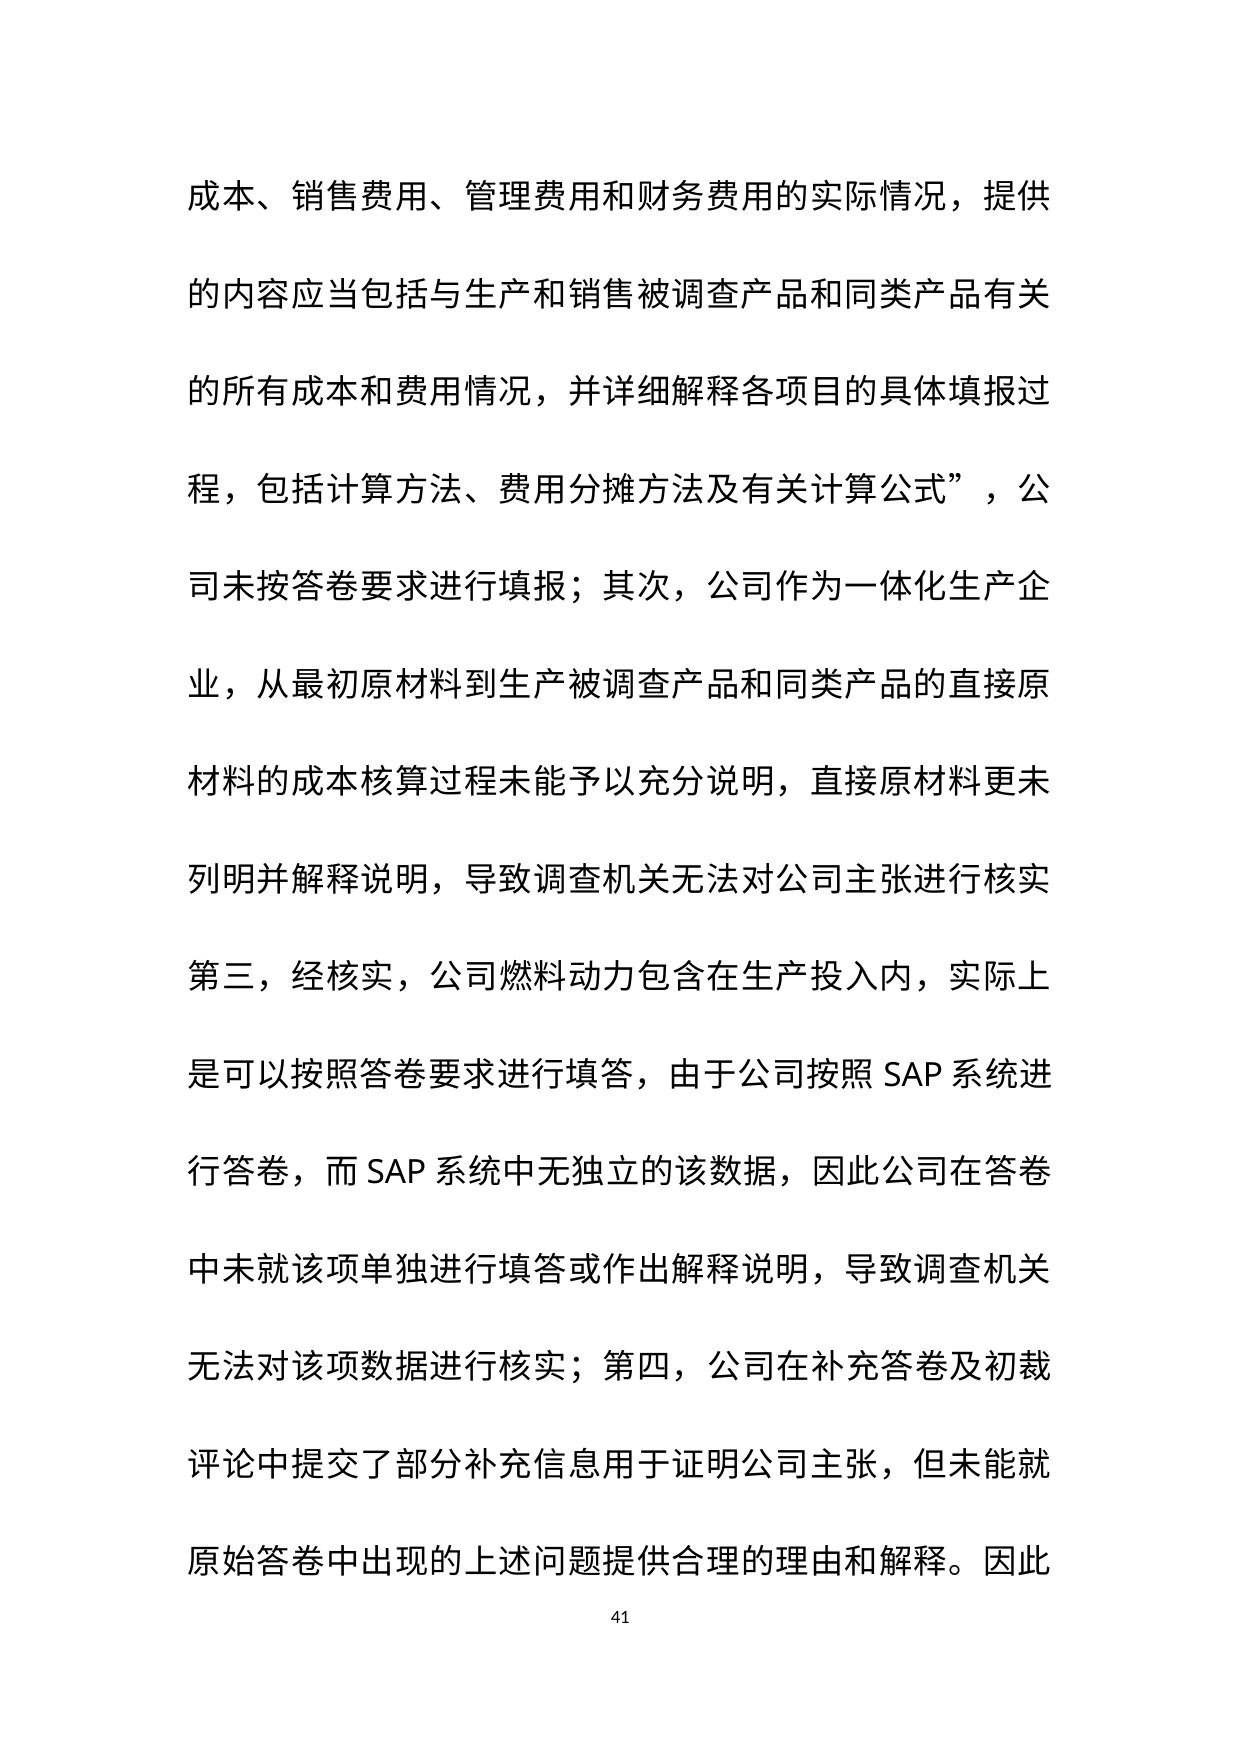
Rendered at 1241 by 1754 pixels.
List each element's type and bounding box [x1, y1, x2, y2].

text [187, 162, 1053, 1592]
